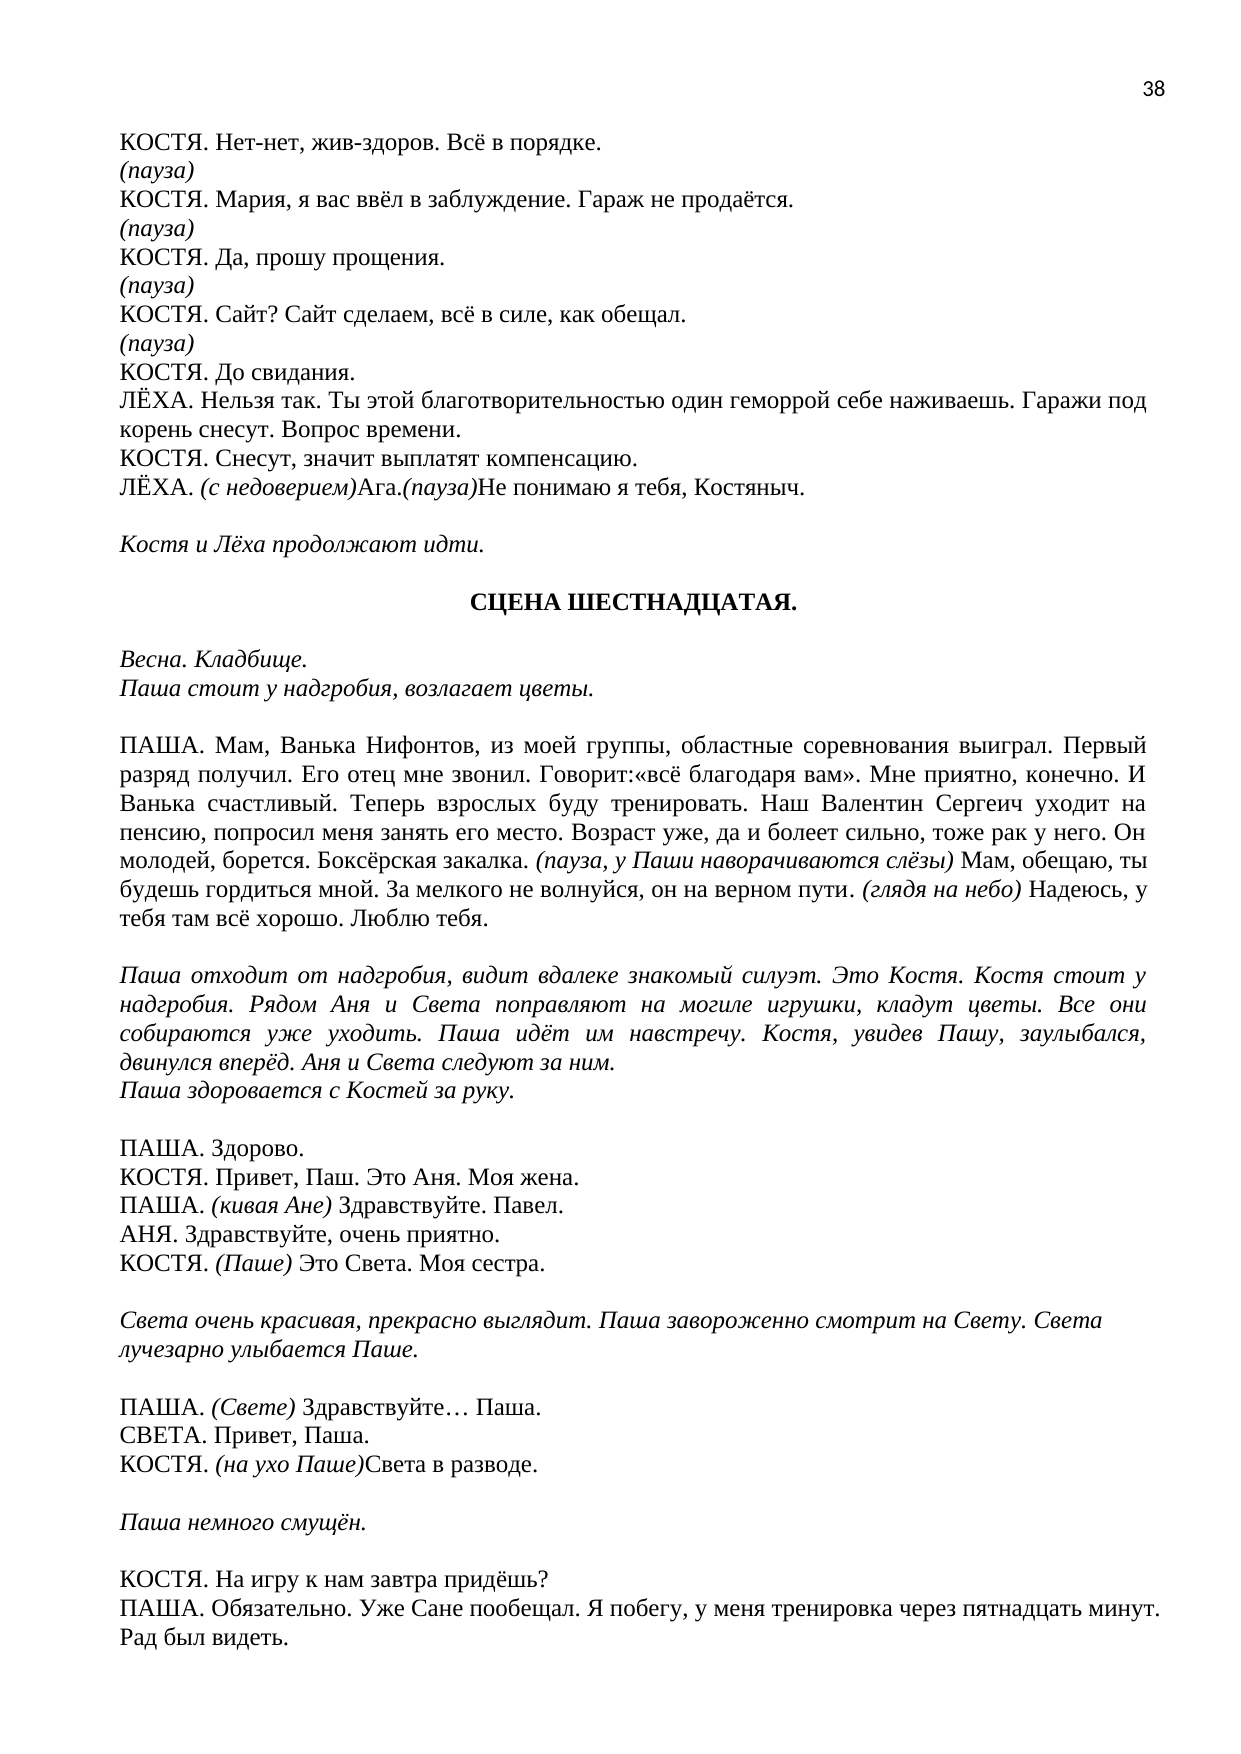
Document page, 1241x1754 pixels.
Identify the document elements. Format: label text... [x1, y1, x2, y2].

text ПАША. Здорово. [119, 1133, 1148, 1162]
text ПАША. (кивая Ане) Здравствуйте. Павел. [119, 1190, 1148, 1219]
text Света очень красивая, прекрасно выглядит. Паша завороженно смотрит на Свету. Света лучезарно улыбается Паше. [119, 1305, 1165, 1363]
text ПАША. Обязательно. Уже Сане пообещал. Я побегу, у меня тренировка через пятнадцать минут. Рад был видеть. [119, 1593, 1165, 1650]
text Паша стоит у надгробия, возлагает цветы. [119, 673, 1148, 702]
text КОСТЯ. Мария, я вас ввёл в заблуждение. Гараж не продаётся. [119, 184, 1148, 213]
text КОСТЯ. Сайт? Сайт сделаем, всё в силе, как обещал. [119, 299, 1148, 328]
text ЛЁХА. Нельзя так. Ты этой благотворительностью один геморрой себе наживаешь. Гаражи под корень снесут. Вопрос времени. [119, 385, 1148, 443]
text СВЕТА. Привет, Паша. [119, 1420, 1165, 1449]
text КОСТЯ. (на ухо Паше)Света в разводе. [119, 1449, 1165, 1478]
text (пауза) [119, 213, 1148, 242]
text ЛЁХА. (с недоверием)Ага.(пауза)Не понимаю я тебя, Костяныч. [119, 472, 1148, 500]
text (пауза) [119, 270, 1148, 299]
text КОСТЯ. (Паше) Это Света. Моя сестра. [119, 1248, 1148, 1277]
text (пауза) [119, 155, 1148, 184]
text Костя и Лёха продолжают идти. [119, 529, 1148, 558]
text КОСТЯ. На игру к нам завтра придёшь? [75, 1564, 1165, 1593]
text КОСТЯ. Снесут, значит выплатят компенсацию. [119, 443, 1148, 472]
text КОСТЯ. Привет, Паш. Это Аня. Моя жена. [119, 1162, 1148, 1190]
text СЦЕНА ШЕСТНАДЦАТАЯ. [119, 587, 1148, 615]
text Паша отходит от надгробия, видит вдалеке знакомый силуэт. Это Костя. Костя стоит у надгробия. Рядом Аня и Света поправляют на могиле игрушки, кладут цветы. Все они собираются уже уходить. Паша идёт им навстречу. Костя, увидев Пашу, заулыбался, двинулся вперёд. Аня и Света следуют за ним. [119, 960, 1148, 1075]
text АНЯ. Здравствуйте, очень приятно. [119, 1219, 1148, 1248]
text ПАША. (Свете) Здравствуйте… Паша. [119, 1392, 1165, 1420]
text ПАША. Мам, Ванька Нифонтов, из моей группы, областные соревнования выиграл. Первый разряд получил. Его отец мне звонил. Говорит:«всё благодаря вам». Мне приятно, конечно. И Ванька счастливый. Теперь взрослых буду тренировать. Наш Валентин Сергеич уходит на пенсию, попросил меня занять его место. Возраст уже, да и болеет сильно, тоже рак у него. Он молодей, борется. Боксёрская закалка. (пауза, у Паши наворачиваются слёзы) Мам, обещаю, ты будешь гордиться мной. За мелкого не волнуйся, он на верном пути. (глядя на небо) Надеюсь, у тебя там всё хорошо. Люблю тебя. [119, 730, 1148, 932]
text КОСТЯ. До свидания. [119, 357, 1148, 385]
text Весна. Кладбище. [119, 644, 1148, 673]
text Паша здоровается с Костей за руку. [119, 1075, 1148, 1104]
text (пауза) [119, 328, 1148, 357]
text Паша немного смущён. [75, 1507, 1165, 1535]
text КОСТЯ. Да, прошу прощения. [119, 242, 1148, 270]
text КОСТЯ. Нет-нет, жив-здоров. Всё в порядке. [119, 127, 1148, 155]
